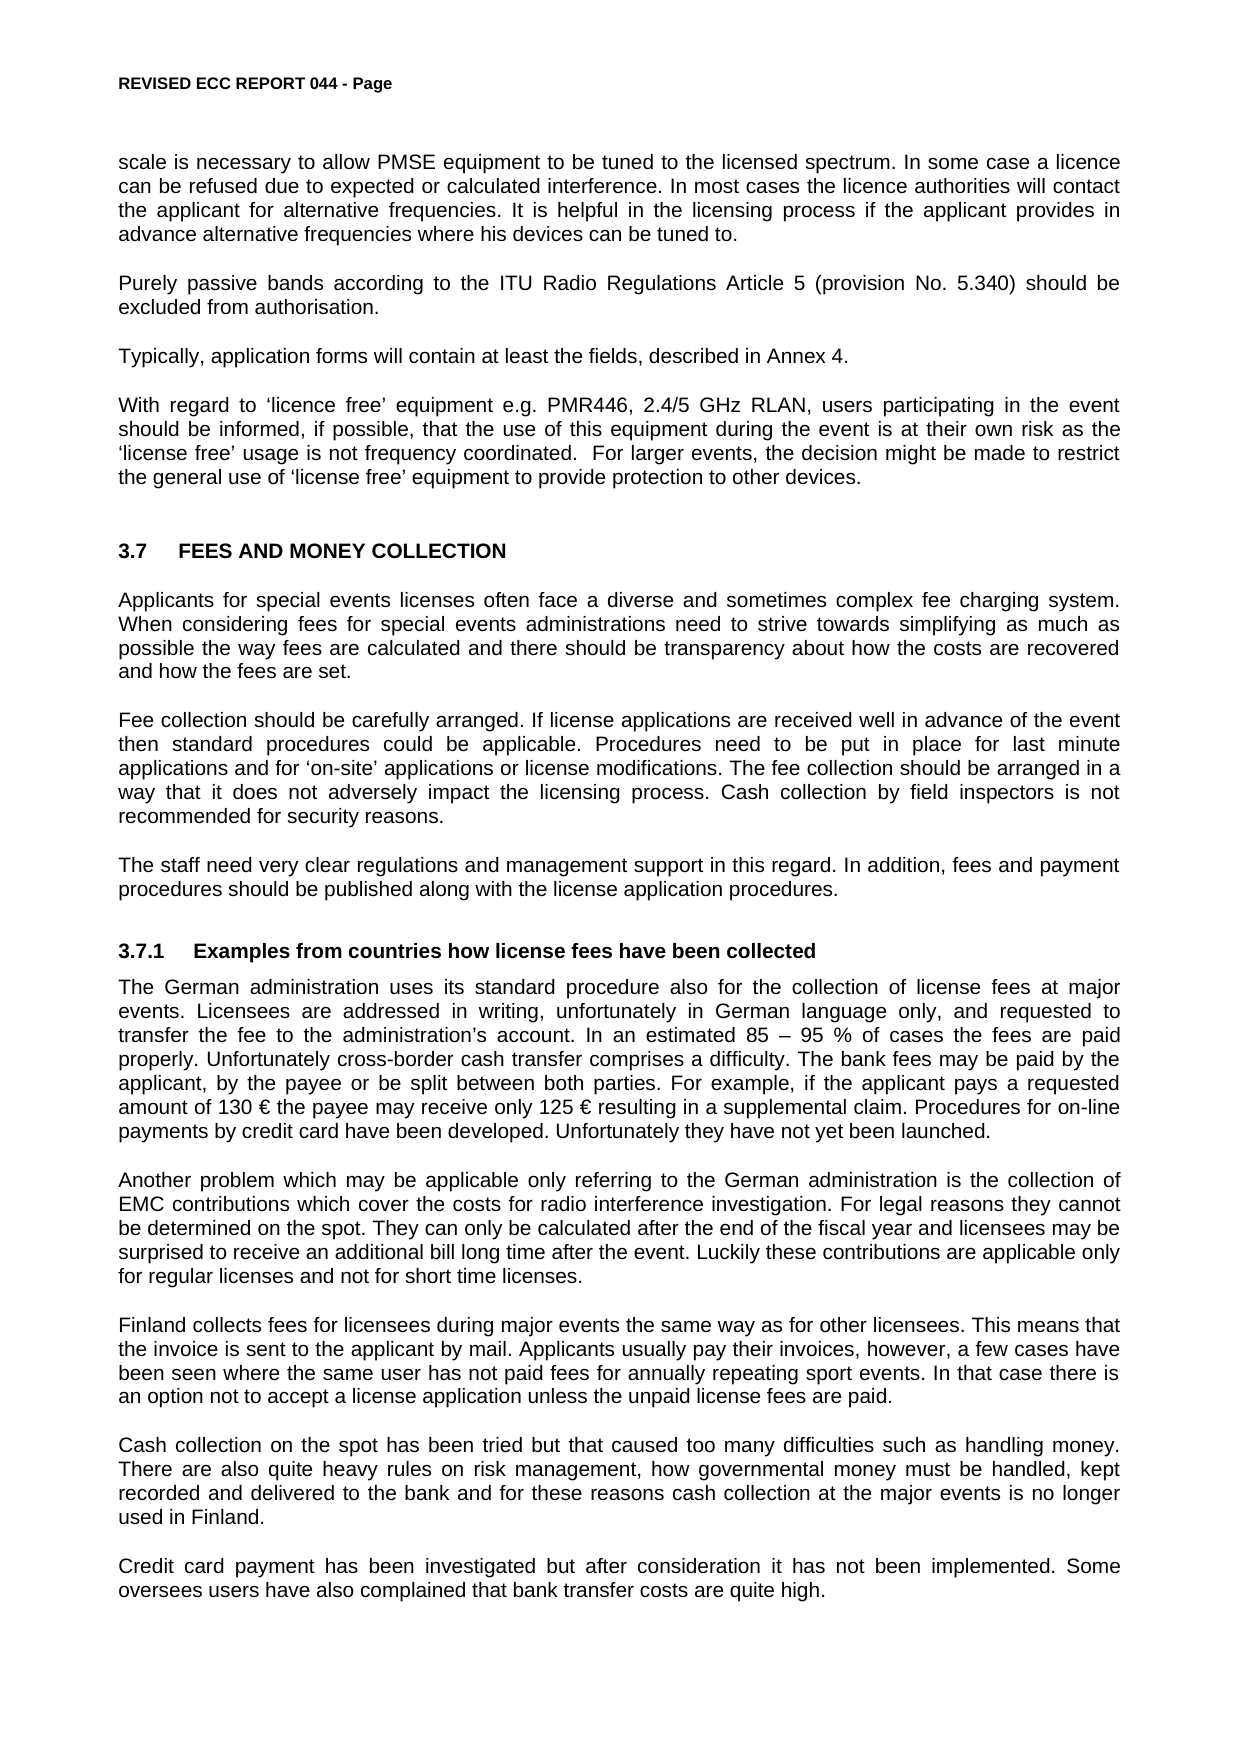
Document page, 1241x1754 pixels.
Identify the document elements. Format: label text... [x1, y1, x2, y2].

text Finland collects fees for licensees during major events the same way as for other licensees. This means that the invoice is sent to the applicant by mail. Applicants usually pay their invoices, however, a few cases have been seen where the same user has not paid fees for annually repeating sport events. In that case there is an option not to accept a license application unless the unpaid license fees are paid. [118, 1312, 1122, 1408]
text With regard to ‘licence free’ equipment e.g. PMR446, 2.4/5 GHz RLAN, users participating in the event should be informed, if possible, that the use of this equipment during the event is at their own risk as the ‘license free’ usage is not frequency coordinated. For larger events, the decision might be made to restrict the general use of ‘license free’ equipment to provide protection to other devices. [118, 393, 1122, 488]
text Purely passive bands according to the ITU Radio Regulations Article 5 (provision No. 5.340) should be excluded from authorisation. [118, 271, 1122, 319]
text Typically, application forms will contain at least the fields, described in Annex 4. [118, 344, 1122, 368]
subtitle Examples from countries how license fees have been collected [118, 938, 1122, 962]
text Cash collection on the spot has been tried but that caused too many difficulties such as handling money. There are also quite heavy rules on risk management, how governmental money must be handled, kept recorded and delivered to the bank and for these reasons cash collection at the major events is no longer used in Finland. [118, 1433, 1122, 1529]
text Applicants for special events licenses often face a diverse and sometimes complex fee charging system. When considering fees for special events administrations need to strive towards simplifying as much as possible the way fees are calculated and there should be transparency about how the costs are recovered and how the fees are set. [118, 587, 1122, 683]
text Credit card payment has been investigated but after consideration it has not been implemented. Some oversees users have also complained that bank transfer costs are quite high. [118, 1554, 1122, 1602]
text The staff need very clear regulations and management support in this regard. In addition, fees and payment procedures should be published along with the license application procedures. [118, 853, 1122, 901]
text The German administration uses its standard procedure also for the collection of license fees at major events. Licensees are addressed in writing, unfortunately in German language only, and requested to transfer the fee to the administration’s account. In an estimated 85 – 95 % of cases the fees are paid properly. Unfortunately cross-border cash transfer comprises a difficulty. The bank fees may be paid by the applicant, by the payee or be split between both parties. For example, if the applicant pays a requested amount of 130 € the payee may receive only 125 € resulting in a supplemental claim. Procedures for on-line payments by credit card have been developed. Unfortunately they have not yet been launched. [118, 975, 1122, 1143]
subtitle Fees and money collection [118, 538, 1122, 562]
text Another problem which may be applicable only referring to the German administration is the collection of EMC contributions which cover the costs for radio interference investigation. For legal reasons they cannot be determined on the spot. They can only be calculated after the end of the fiscal year and licensees may be surprised to receive an additional bill long time after the event. Luckily these contributions are applicable only for regular licenses and not for short time licenses. [118, 1168, 1122, 1287]
text Fee collection should be carefully arranged. If license applications are received well in advance of the event then standard procedures could be applicable. Procedures need to be put in place for last minute applications and for ‘on-site’ applications or license modifications. The fee collection should be arranged in a way that it does not adversely impact the licensing process. Cash collection by field inspectors is not recommended for security reasons. [118, 708, 1122, 828]
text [118, 150, 1122, 246]
